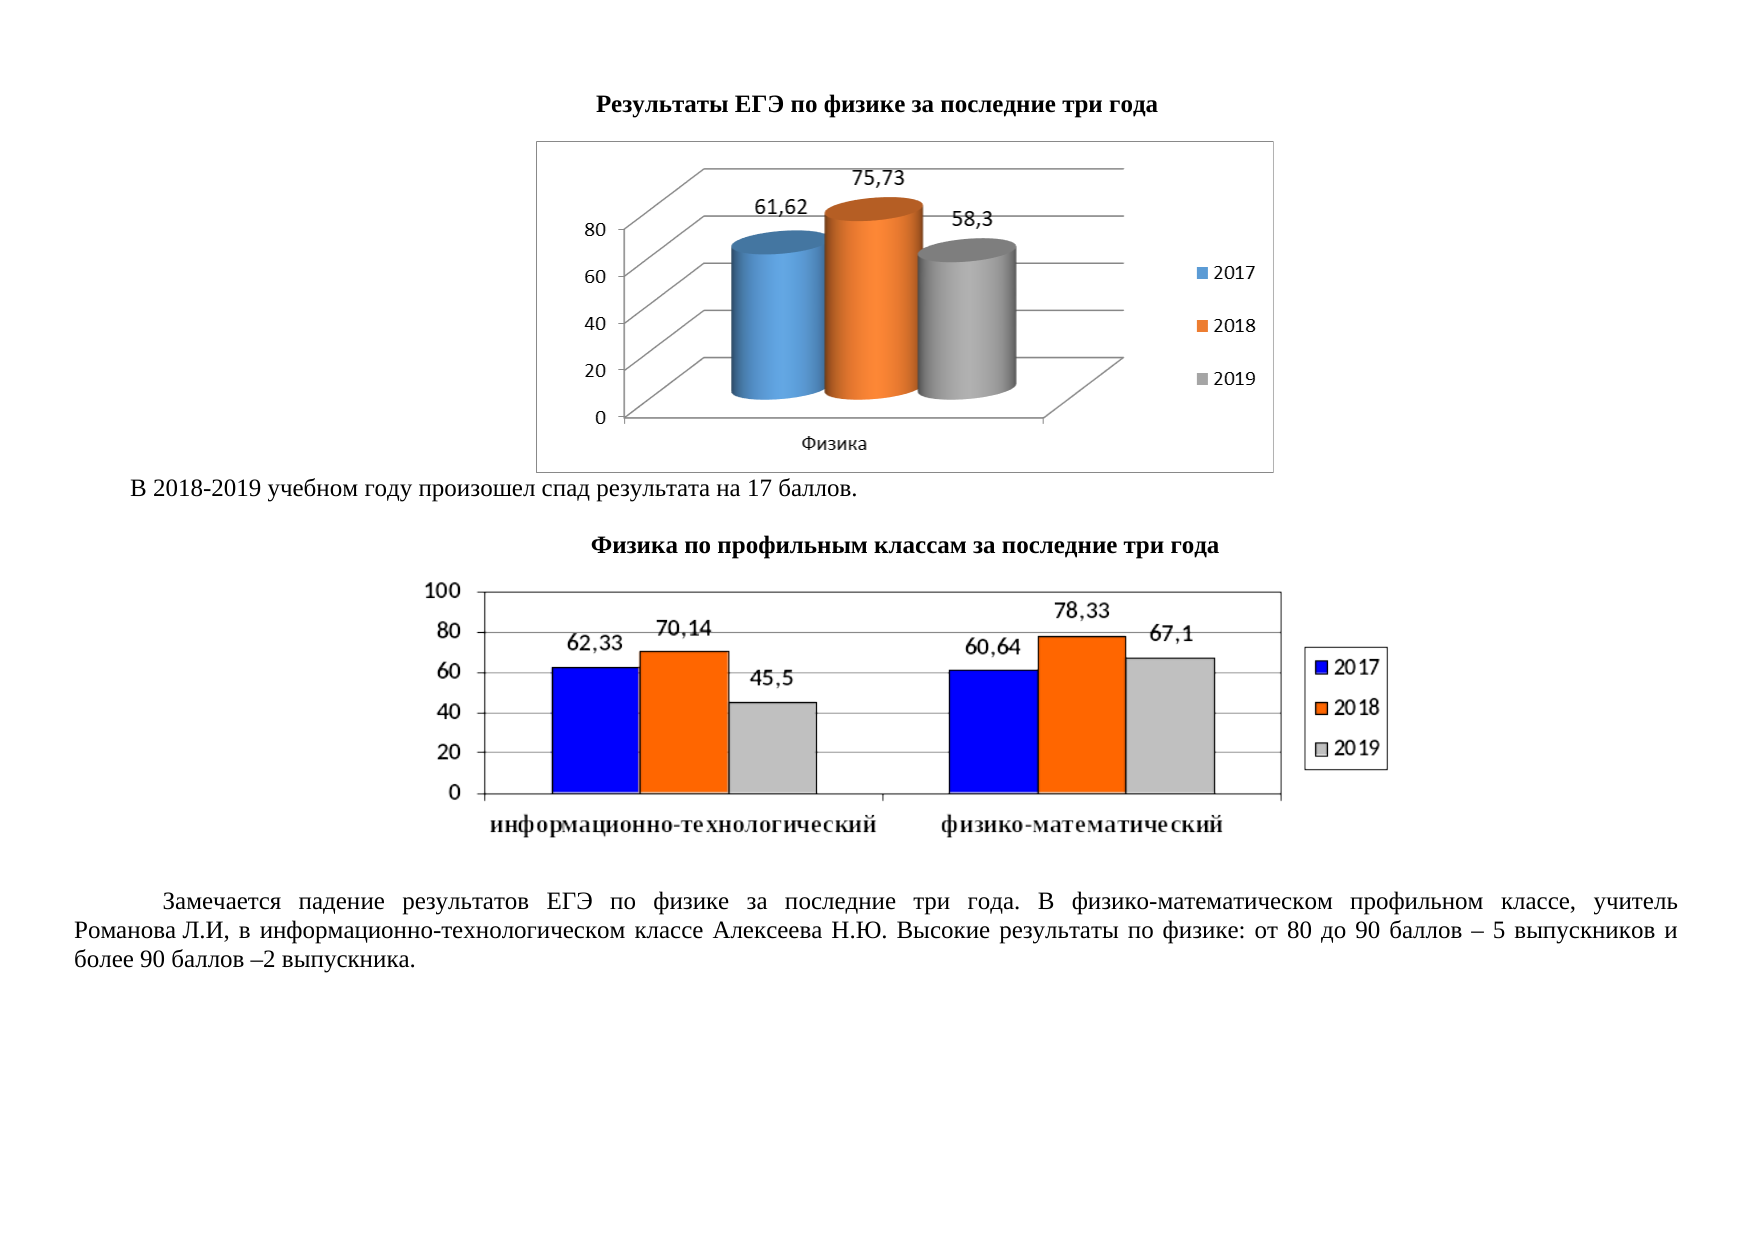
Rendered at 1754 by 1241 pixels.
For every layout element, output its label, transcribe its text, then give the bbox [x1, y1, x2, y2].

text Замечается падение результатов ЕГЭ по физике за последние три года. В физико-математическом профильном классе, учитель Романова Л.И, в информационно-технологическом классе Алексеева Н.Ю. Высокие результаты по физике: от 80 до 90 баллов – 5 выпускников и более 90 баллов –2 выпускника. [74, 886, 1680, 972]
picture [536, 141, 1274, 473]
text Результаты ЕГЭ по физике за последние три года [74, 89, 1680, 117]
text В 2018-2019 учебном году произошел спад результата на 17 баллов. [74, 473, 1680, 501]
text Физика по профильным классам за последние три года [74, 530, 1680, 559]
